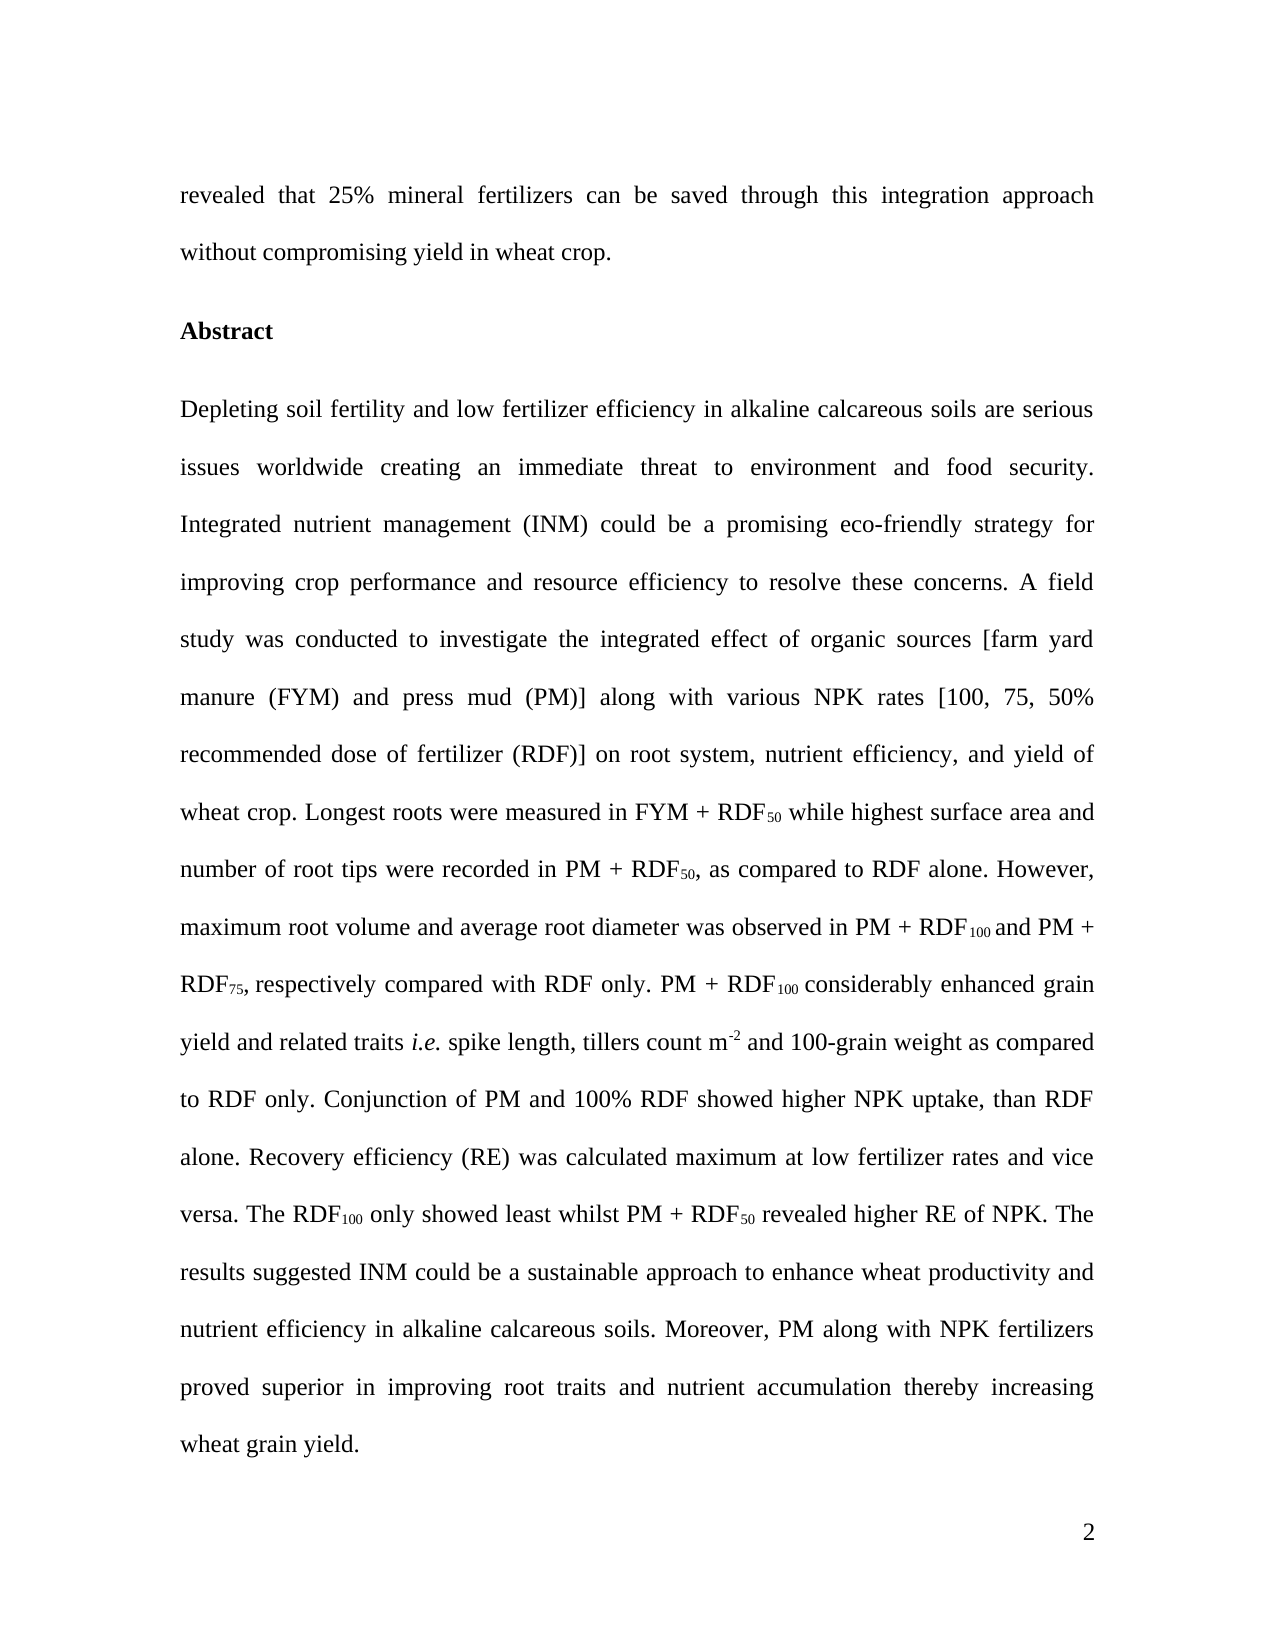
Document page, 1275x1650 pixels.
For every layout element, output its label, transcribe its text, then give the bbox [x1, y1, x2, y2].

text Abstract [180, 316, 1095, 344]
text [180, 180, 1095, 266]
text Depleting soil fertility and low fertilizer efficiency in alkaline calcareous soils are serious issues worldwide creating an immediate threat to environment and food security. Integrated nutrient management (INM) could be a promising eco-friendly strategy for improving crop performance and resource efficiency to resolve these concerns. A field study was conducted to investigate the integrated effect of organic sources [farm yard manure (FYM) and press mud (PM)] along with various NPK rates [100, 75, 50% recommended dose of fertilizer (RDF)] on root system, nutrient efficiency, and yield of wheat crop. Longest roots were measured in FYM + RDF50 while highest surface area and number of root tips were recorded in PM + RDF50, as compared to RDF alone. However, maximum root volume and average root diameter was observed in PM + RDF100 and PM + RDF75, respectively compared with RDF only. PM + RDF100 considerably enhanced grain yield and related traits i.e. spike length, tillers count m-2 and 100-grain weight as compared to RDF only. Conjunction of PM and 100% RDF showed higher NPK uptake, than RDF alone. Recovery efficiency (RE) was calculated maximum at low fertilizer rates and vice versa. The RDF100 only showed least whilst PM + RDF50 revealed higher RE of NPK. The results suggested INM could be a sustainable approach to enhance wheat productivity and nutrient efficiency in alkaline calcareous soils. Moreover, PM along with NPK fertilizers proved superior in improving root traits and nutrient accumulation thereby increasing wheat grain yield. [180, 394, 1095, 1458]
